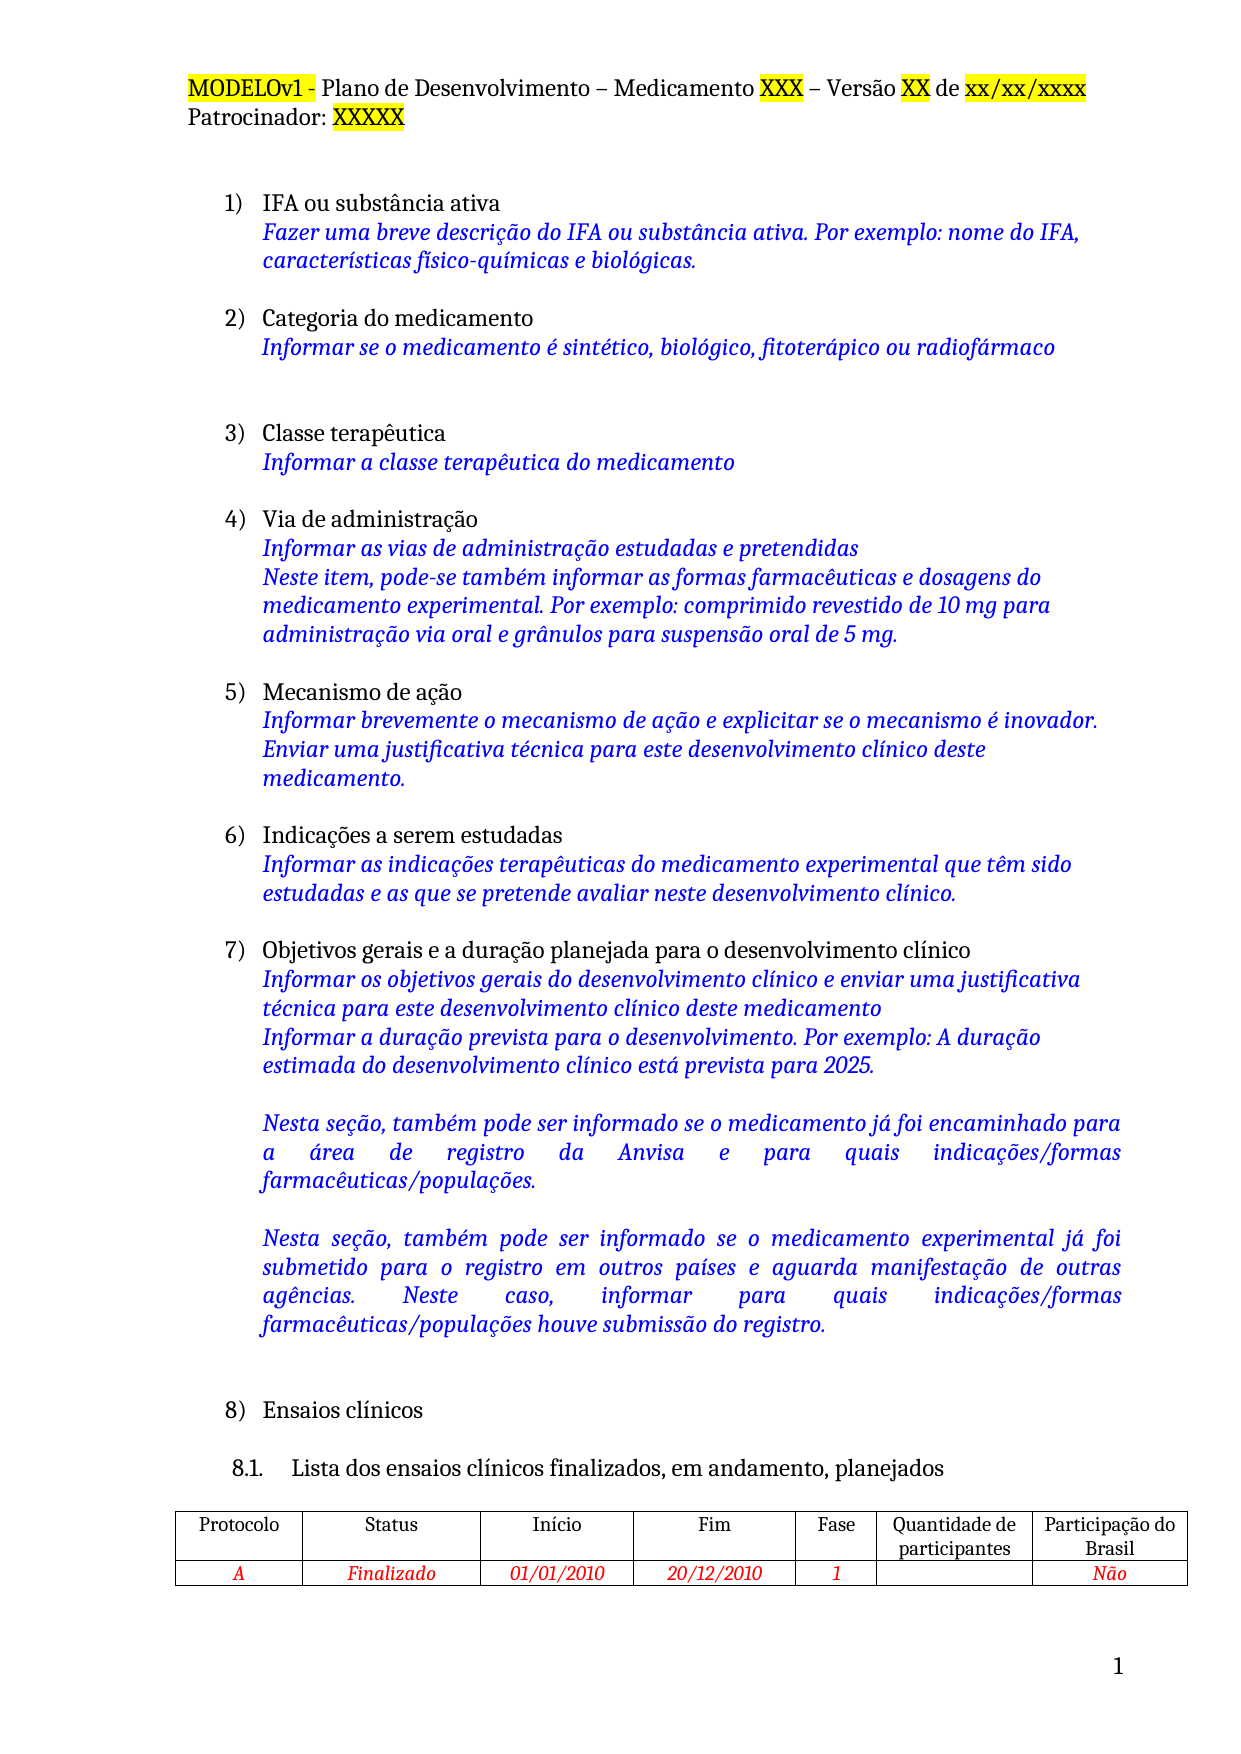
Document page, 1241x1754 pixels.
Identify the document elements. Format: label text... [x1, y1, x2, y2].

list Informar os objetivos gerais do desenvolvimento clínico e enviar uma justificativa técnica para este desenvolvimento clínico deste medicamento [262, 965, 1123, 1022]
table_cell [877, 1561, 1032, 1585]
text Informar se o medicamento é sintético, biológico, fitoterápico ou radiofármaco [261, 332, 1123, 361]
list Classe terapêutica [225, 419, 1123, 447]
table_cell A [176, 1561, 302, 1585]
list Lista dos ensaios clínicos finalizados, em andamento, planejados [232, 1454, 1123, 1482]
list Nesta seção, também pode ser informado se o medicamento já foi encaminhado para a área de registro da Anvisa e para quais indicações/formas farmacêuticas/populações. [262, 1109, 1123, 1195]
list Indicações a serem estudadas [225, 821, 1123, 850]
list Objetivos gerais e a duração planejada para o desenvolvimento clínico [225, 936, 1123, 965]
table_header Início [481, 1512, 633, 1560]
table_header Protocolo [176, 1512, 302, 1560]
list Neste item, pode-se também informar as formas farmacêuticas e dosagens do medicamento experimental. Por exemplo: comprimido revestido de 10 mg para administração via oral e grânulos para suspensão oral de 5 mg. [262, 562, 1123, 649]
list Via de administração [225, 505, 1123, 534]
list Informar as vias de administração estudadas e pretendidas [262, 534, 1123, 562]
table_cell 01/01/2010 [481, 1561, 633, 1585]
table_header Status [303, 1512, 480, 1560]
list Mecanismo de ação [225, 677, 1123, 706]
table_cell Não [1033, 1561, 1187, 1585]
table_header Participação do Brasil [1033, 1512, 1187, 1560]
table_header Fim [634, 1512, 795, 1560]
list Categoria do medicamento [225, 304, 1123, 332]
table_cell 20/12/2010 [634, 1561, 795, 1585]
list Fazer uma breve descrição do IFA ou substância ativa. Por exemplo: nome do IFA, características físico-químicas e biológicas. [262, 217, 1123, 275]
list IFA ou substância ativa [225, 189, 1123, 217]
table_cell 1 [796, 1561, 876, 1585]
list Nesta seção, também pode ser informado se o medicamento experimental já foi submetido para o registro em outros países e aguarda manifestação de outras agências. Neste caso, informar para quais indicações/formas farmacêuticas/populações houve submissão do registro. [262, 1224, 1123, 1339]
table_header Fase [796, 1512, 876, 1560]
list Informar a duração prevista para o desenvolvimento. Por exemplo: A duração estimada do desenvolvimento clínico está prevista para 2025. [262, 1022, 1123, 1080]
list Informar as indicações terapêuticas do medicamento experimental que têm sido estudadas e as que se pretende avaliar neste desenvolvimento clínico. [262, 850, 1123, 907]
list Informar brevemente o mecanismo de ação e explicitar se o mecanismo é inovador. Enviar uma justificativa técnica para este desenvolvimento clínico deste medicamento. [262, 706, 1123, 792]
table_cell Finalizado [303, 1561, 480, 1585]
list Ensaios clínicos [225, 1396, 1123, 1425]
list Informar a classe terapêutica do medicamento [262, 447, 1123, 476]
table_header Quantidade de participantes [877, 1512, 1032, 1560]
